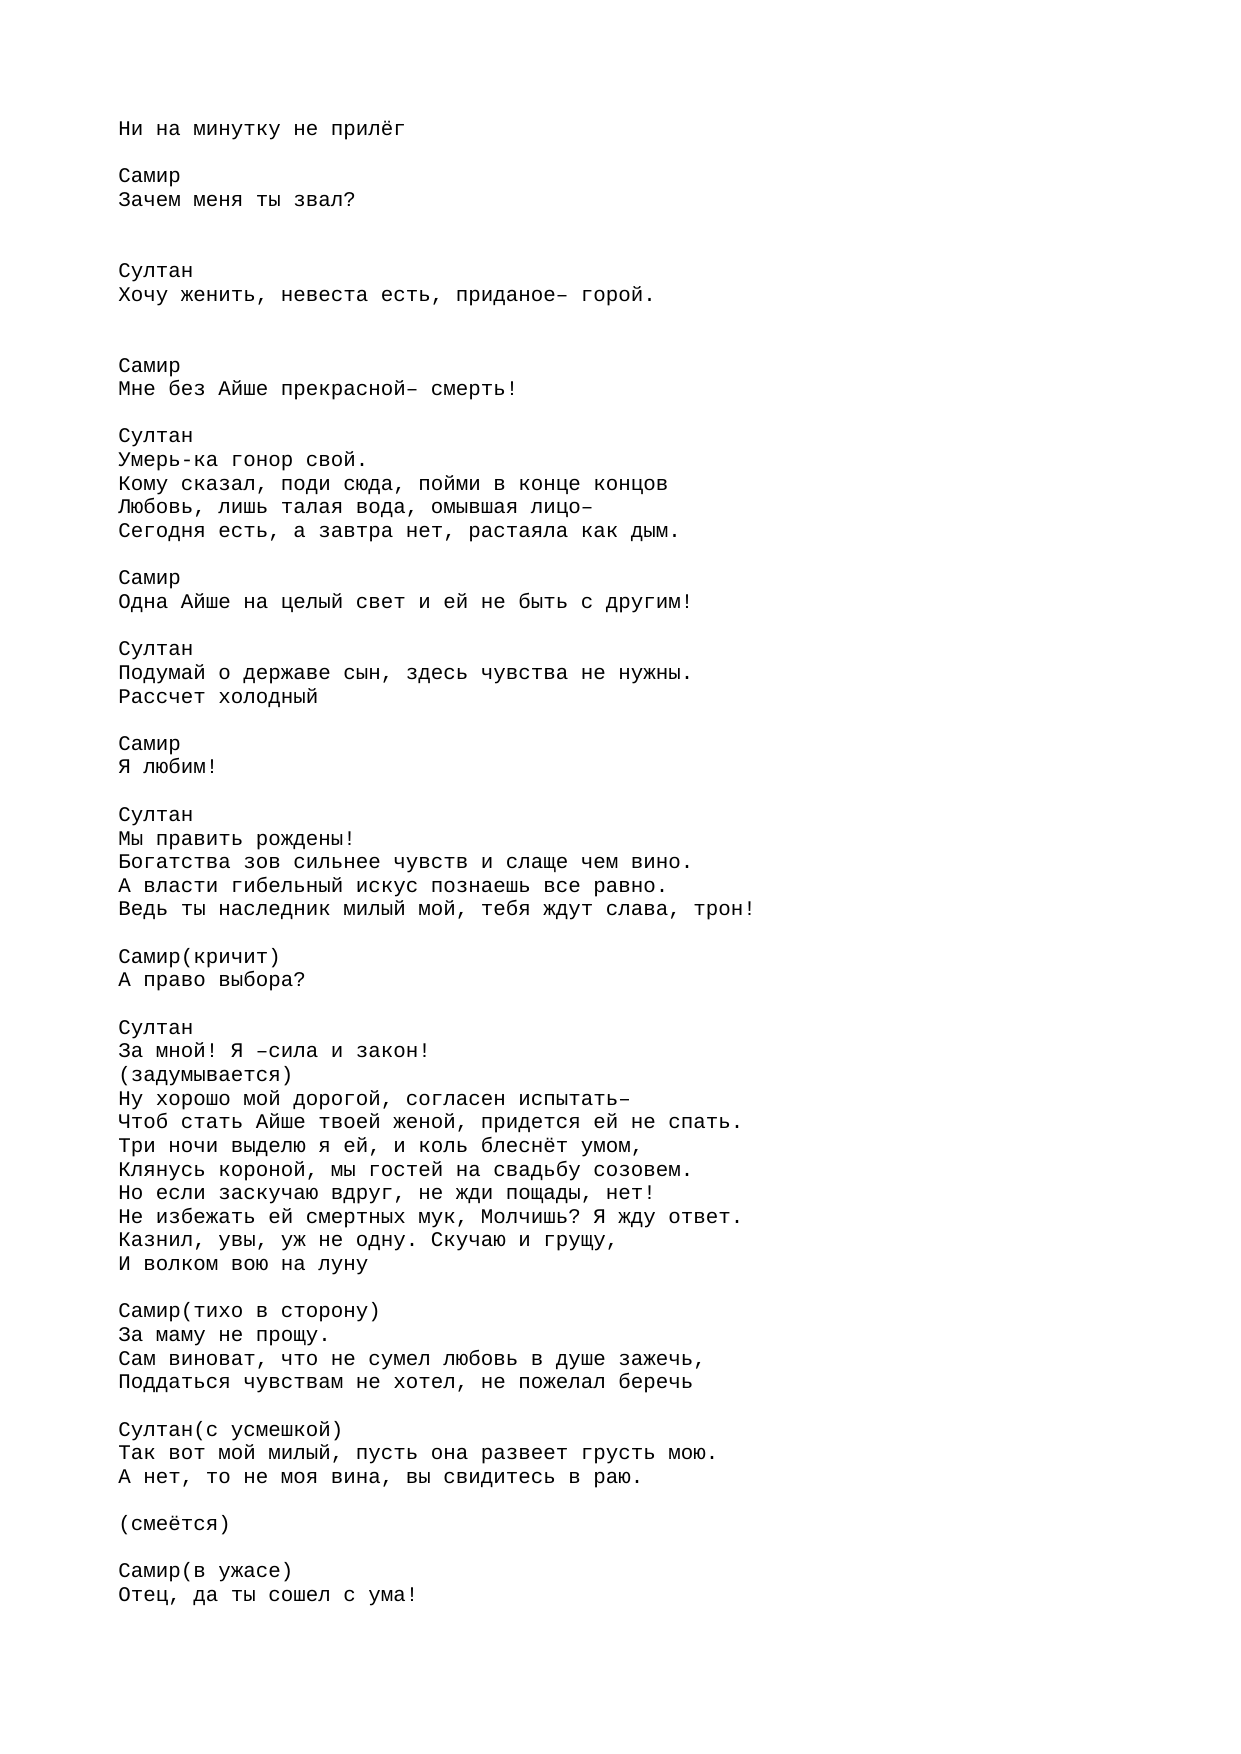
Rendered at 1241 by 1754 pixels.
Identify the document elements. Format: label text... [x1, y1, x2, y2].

text Но если заскучаю вдруг, не жди пощады, нет! [118, 1182, 1122, 1206]
text Любовь, лишь талая вода, омывшая лицо– [118, 496, 1122, 520]
text И волком вою на луну [118, 1253, 1122, 1277]
text Подумай о державе сын, здесь чувства не нужны. [118, 662, 1122, 686]
text (смеётся) [118, 1513, 1122, 1537]
text Так вот мой милый, пусть она развеет грусть мою. [118, 1442, 1122, 1466]
text Умерь-ка гонор свой. [118, 449, 1122, 473]
text Самир(кричит) [118, 946, 1122, 969]
text Ни на минутку не прилёг [118, 118, 1122, 142]
text Самир [118, 354, 1122, 378]
text Султан(с усмешкой) [118, 1419, 1122, 1442]
text Зачем меня ты звал? [118, 189, 1122, 213]
text Мы править рождены! [118, 827, 1122, 851]
text Поддаться чувствам не хотел, не пожелал беречь [118, 1371, 1122, 1395]
text А власти гибельный искус познаешь все равно. [118, 875, 1122, 898]
text Султан [118, 804, 1122, 827]
text Сегодня есть, а завтра нет, растаяла как дым. [118, 520, 1122, 544]
text А нет, то не моя вина, вы свидитесь в раю. [118, 1466, 1122, 1489]
text Султан [118, 260, 1122, 284]
text Ведь ты наследник милый мой, тебя ждут слава, трон! [118, 898, 1122, 922]
text Отец, да ты сошел с ума! [118, 1584, 1122, 1608]
text Самир [118, 567, 1122, 591]
text Хочу женить, невеста есть, приданое– горой. [118, 284, 1122, 307]
text Богатства зов сильнее чувств и слаще чем вино. [118, 851, 1122, 875]
text Султан [118, 426, 1122, 449]
text Самир(в ужасе) [118, 1561, 1122, 1584]
text Я любим! [118, 757, 1122, 780]
text Самир(тихо в сторону) [118, 1300, 1122, 1324]
text Не избежать ей смертных мук, Молчишь? Я жду ответ. [118, 1206, 1122, 1229]
text Одна Айше на целый свет и ей не быть с другим! [118, 591, 1122, 615]
text За мной! Я –сила и закон! [118, 1040, 1122, 1064]
text Самир [118, 733, 1122, 757]
text Султан [118, 1017, 1122, 1040]
text Кому сказал, поди сюда, пойми в конце концов [118, 473, 1122, 496]
text Рассчет холодный [118, 686, 1122, 709]
text Сам виноват, что не сумел любовь в душе зажечь, [118, 1348, 1122, 1371]
text Чтоб стать Айше твоей женой, придется ей не спать. [118, 1111, 1122, 1135]
text Клянусь короной, мы гостей на свадьбу созовем. [118, 1158, 1122, 1182]
text Ну хорошо мой дорогой, согласен испытать– [118, 1088, 1122, 1111]
text За маму не прощу. [118, 1324, 1122, 1348]
text Султан [118, 638, 1122, 662]
text А право выбора? [118, 969, 1122, 993]
text Мне без Айше прекрасной– смерть! [118, 378, 1122, 402]
text Самир [118, 165, 1122, 189]
text (задумывается) [118, 1064, 1122, 1088]
text Три ночи выделю я ей, и коль блеснёт умом, [118, 1135, 1122, 1158]
text Казнил, увы, уж не одну. Скучаю и грущу, [118, 1229, 1122, 1253]
